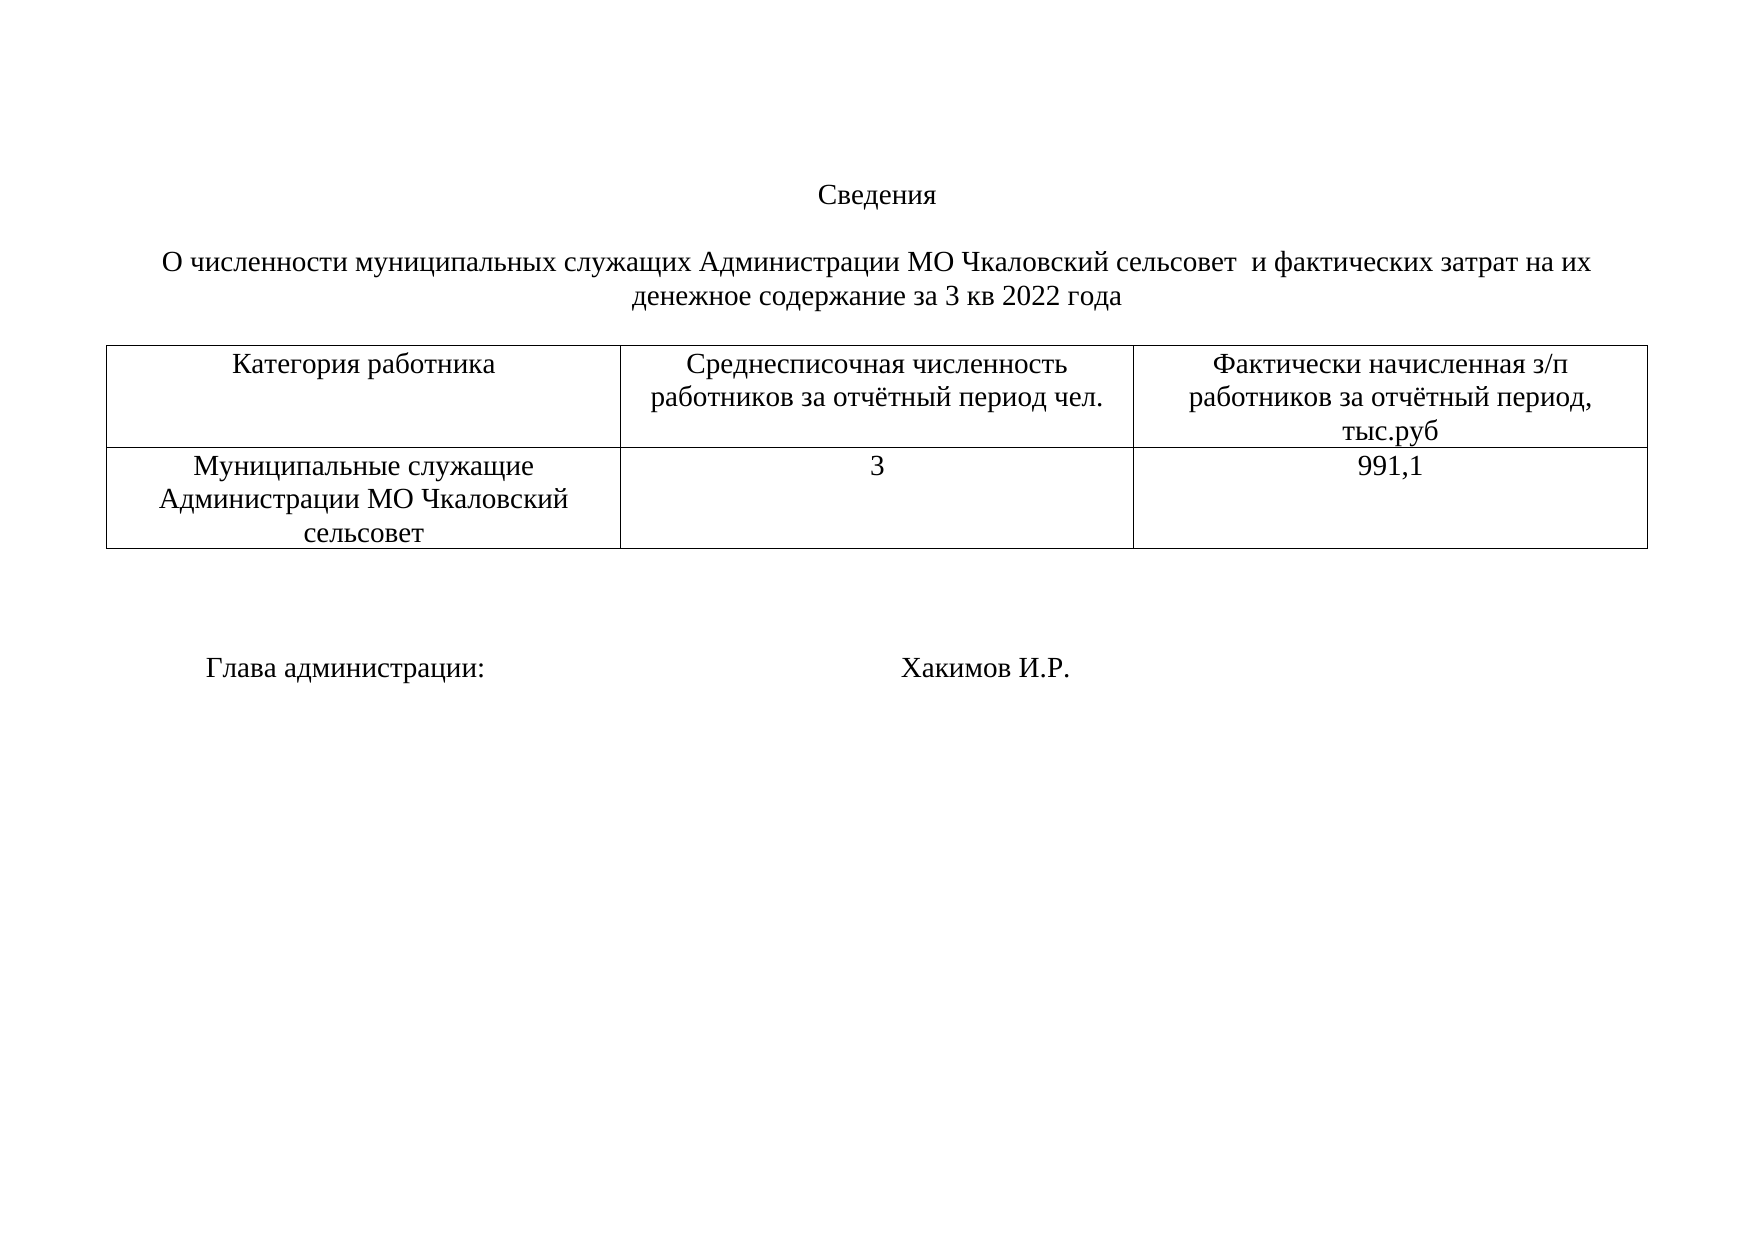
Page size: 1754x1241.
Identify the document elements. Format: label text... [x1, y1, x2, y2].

table_cell 991,1 [1134, 448, 1647, 548]
text О численности муниципальных служащих Администрации МО Чкаловский сельсовет и фактических затрат на их денежное содержание за 3 кв 2022 года [118, 244, 1636, 311]
text Глава администрации: Хакимов И.Р. [118, 650, 1636, 683]
table_header Среднесписочная численность работников за отчётный период чел. [621, 346, 1133, 447]
table_cell Муниципальные служащие Администрации МО Чкаловский сельсовет [107, 448, 620, 548]
table_header Фактически начисленная з/п работников за отчётный период, тыс.руб [1134, 346, 1647, 447]
table_cell 3 [621, 448, 1133, 548]
text Сведения [118, 177, 1636, 211]
table_header Категория работника [107, 346, 620, 447]
